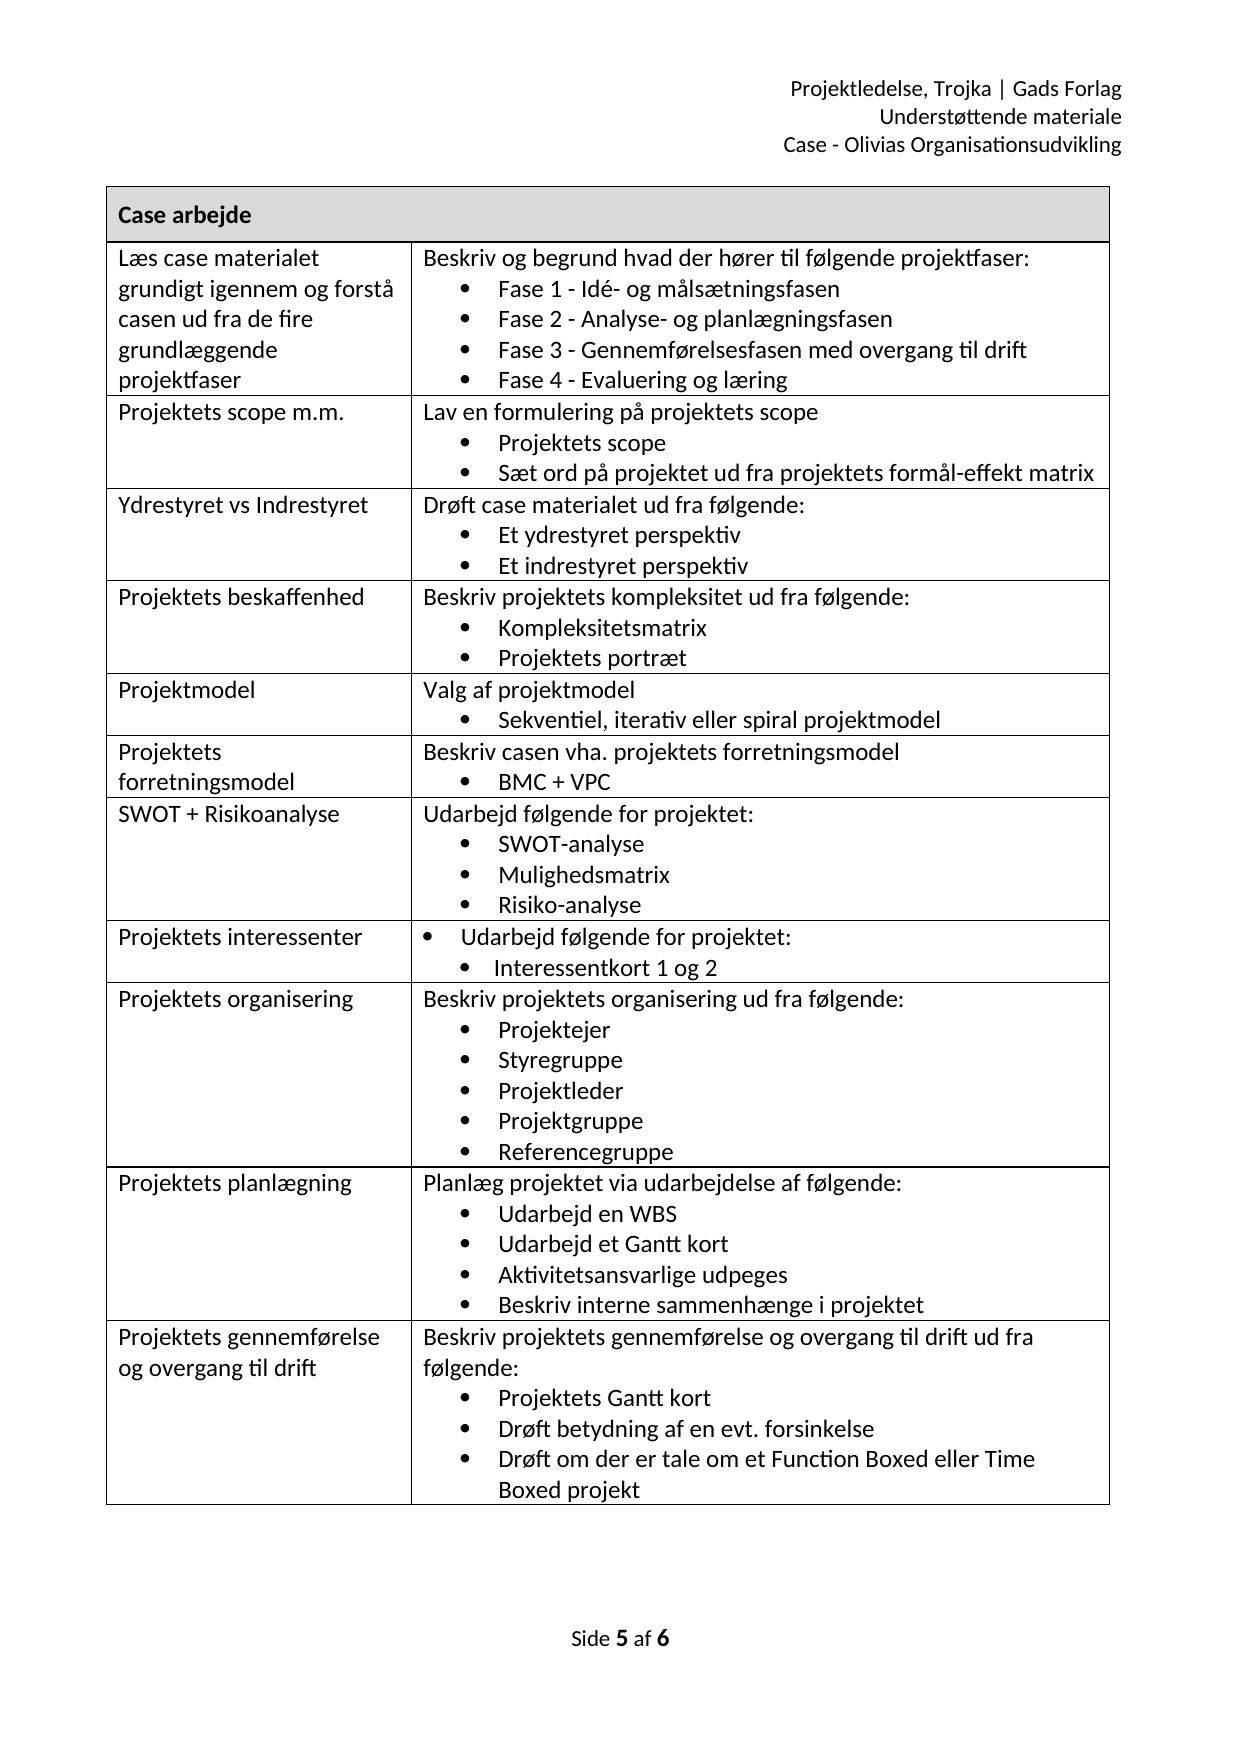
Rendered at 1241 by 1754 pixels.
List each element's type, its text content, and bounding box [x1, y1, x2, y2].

table_cell Projektets planlægning [107, 1168, 411, 1320]
table_cell Projektmodel [107, 674, 411, 735]
table_cell SWOT + Risikoanalyse [107, 798, 411, 920]
table_cell Projektets beskaffenhed [107, 581, 411, 673]
table_cell Planlæg projektet via udarbejdelse af følgende: Udarbejd en WBS Udarbejd et Gantt kort Aktivitetsansvarlige udpeges Beskriv interne sammenhænge i projektet [412, 1168, 1109, 1320]
table_cell Projektets forretningsmodel [107, 736, 411, 797]
table_cell Beskriv og begrund hvad der hører til følgende projektfaser: Fase 1 - Idé- og målsætningsfasen Fase 2 - Analyse- og planlægningsfasen Fase 3 - Gennemførelsesfasen med overgang til drift Fase 4 - Evaluering og læring [412, 243, 1109, 395]
table_cell Udarbejd følgende for projektet: Interessentkort 1 og 2 [412, 921, 1109, 982]
table_cell Projektets organisering [107, 983, 411, 1166]
table_cell Beskriv projektets gennemførelse og overgang til drift ud fra følgende: Projektets Gantt kort Drøft betydning af en evt. forsinkelse Drøft om der er tale om et Function Boxed eller Time Boxed projekt [412, 1321, 1109, 1504]
table_cell Drøft case materialet ud fra følgende: Et ydrestyret perspektiv Et indrestyret perspektiv [412, 489, 1109, 580]
table_cell Beskriv projektets kompleksitet ud fra følgende: Kompleksitetsmatrix Projektets portræt [412, 581, 1109, 673]
table_cell Læs case materialet grundigt igennem og forstå casen ud fra de fire grundlæggende projektfaser [107, 243, 411, 395]
table_cell Projektets interessenter [107, 921, 411, 982]
table_cell Projektets gennemførelse og overgang til drift [107, 1321, 411, 1504]
table_cell Lav en formulering på projektets scope Projektets scope Sæt ord på projektet ud fra projektets formål-effekt matrix [412, 396, 1109, 488]
table_header Case arbejde [107, 187, 1109, 241]
table_cell Udarbejd følgende for projektet: SWOT-analyse Mulighedsmatrix Risiko-analyse [412, 798, 1109, 920]
table_cell Beskriv projektets organisering ud fra følgende: Projektejer Styregruppe Projektleder Projektgruppe Referencegruppe [412, 983, 1109, 1166]
table_cell Valg af projektmodel Sekventiel, iterativ eller spiral projektmodel [412, 674, 1109, 735]
table_cell Projektets scope m.m. [107, 396, 411, 488]
table_cell Ydrestyret vs Indrestyret [107, 489, 411, 580]
table_cell Beskriv casen vha. projektets forretningsmodel BMC + VPC [412, 736, 1109, 797]
